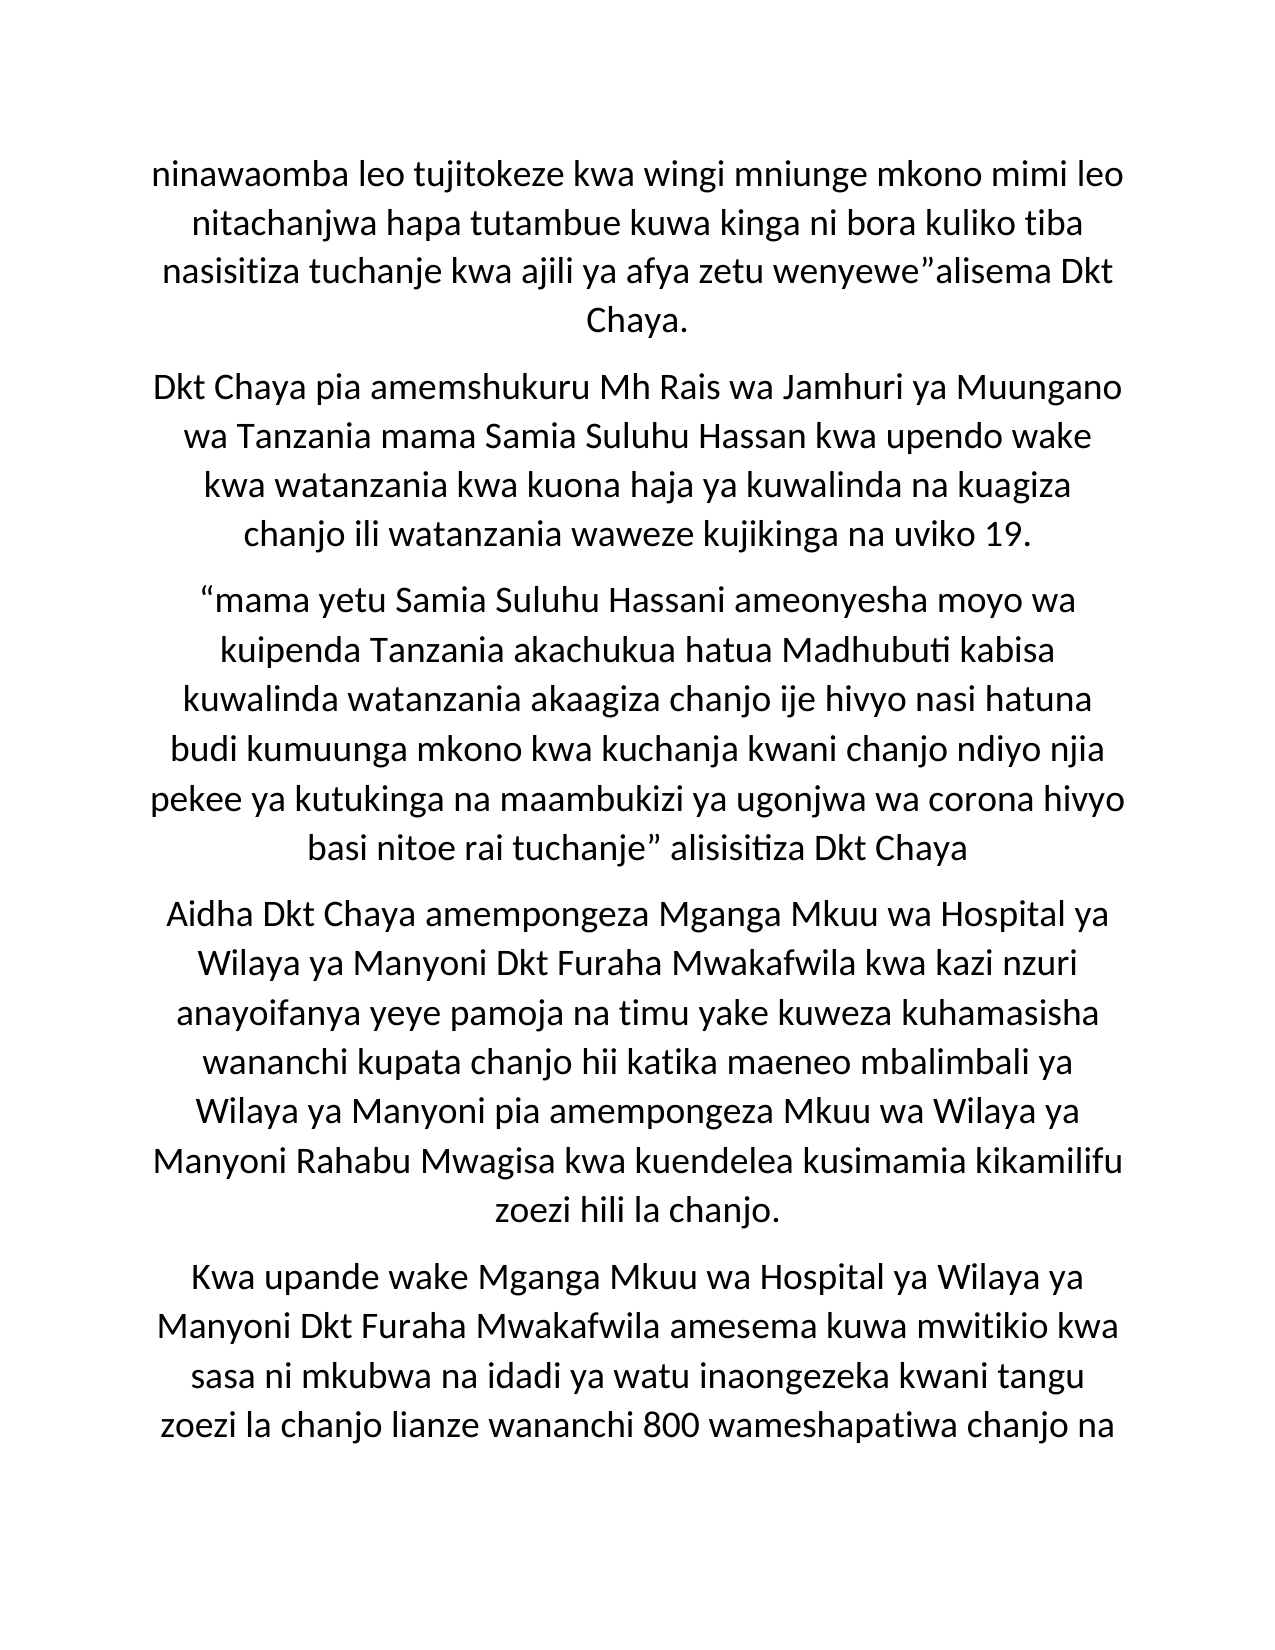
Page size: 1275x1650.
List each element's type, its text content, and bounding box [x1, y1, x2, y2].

text Aidha Dkt Chaya amempongeza Mganga Mkuu wa Hospital ya Wilaya ya Manyoni Dkt Furaha Mwakafwila kwa kazi nzuri anayoifanya yeye pamoja na timu yake kuweza kuhamasisha wananchi kupata chanjo hii katika maeneo mbalimbali ya Wilaya ya Manyoni pia amempongeza Mkuu wa Wilaya ya [163, 889, 1112, 1133]
text Manyoni Rahabu Mwagisa kwa kuendelea kusimamia kikamilifu zoezi hili la chanjo. [149, 1137, 1126, 1232]
text ninawaomba leo tujitokeze kwa wingi mniunge mkono mimi leo nitachanjwa hapa tutambue kuwa kinga ni bora kuliko tiba nasisitiza tuchanje kwa ajili ya afya zetu wenyewe”alisema Dkt Chaya. [148, 149, 1127, 342]
text pekee ya kutukinga na maambukizi ya ugonjwa wa corona hivyo basi nitoe rai tuchanje” alisisitiza Dkt Chaya [147, 775, 1128, 870]
text Dkt Chaya pia amemshukuru Mh Rais wa Jamhuri ya Muungano wa Tanzania mama Samia Suluhu Hassan kwa upendo wake kwa watanzania kwa kuona haja ya kuwalinda na kuagiza chanjo ili watanzania waweze kujikinga na uviko 19. [150, 363, 1125, 556]
text “mama yetu Samia Suluhu Hassani ameonyesha moyo wa kuipenda Tanzania akachukua hatua Madhubuti kabisa kuwalinda watanzania akaagiza chanjo ije hivyo nasi hatuna budi kumuunga mkono kwa kuchanja kwani chanjo ndiyo njia [167, 576, 1108, 771]
text Kwa upande wake Mganga Mkuu wa Hospital ya Wilaya ya Manyoni Dkt Furaha Mwakafwila amesema kuwa mwitikio kwa sasa ni mkubwa na idadi ya watu inaongezeka kwani tangu zoezi la chanjo lianze wananchi 800 wameshapatiwa chanjo na [154, 1253, 1121, 1447]
